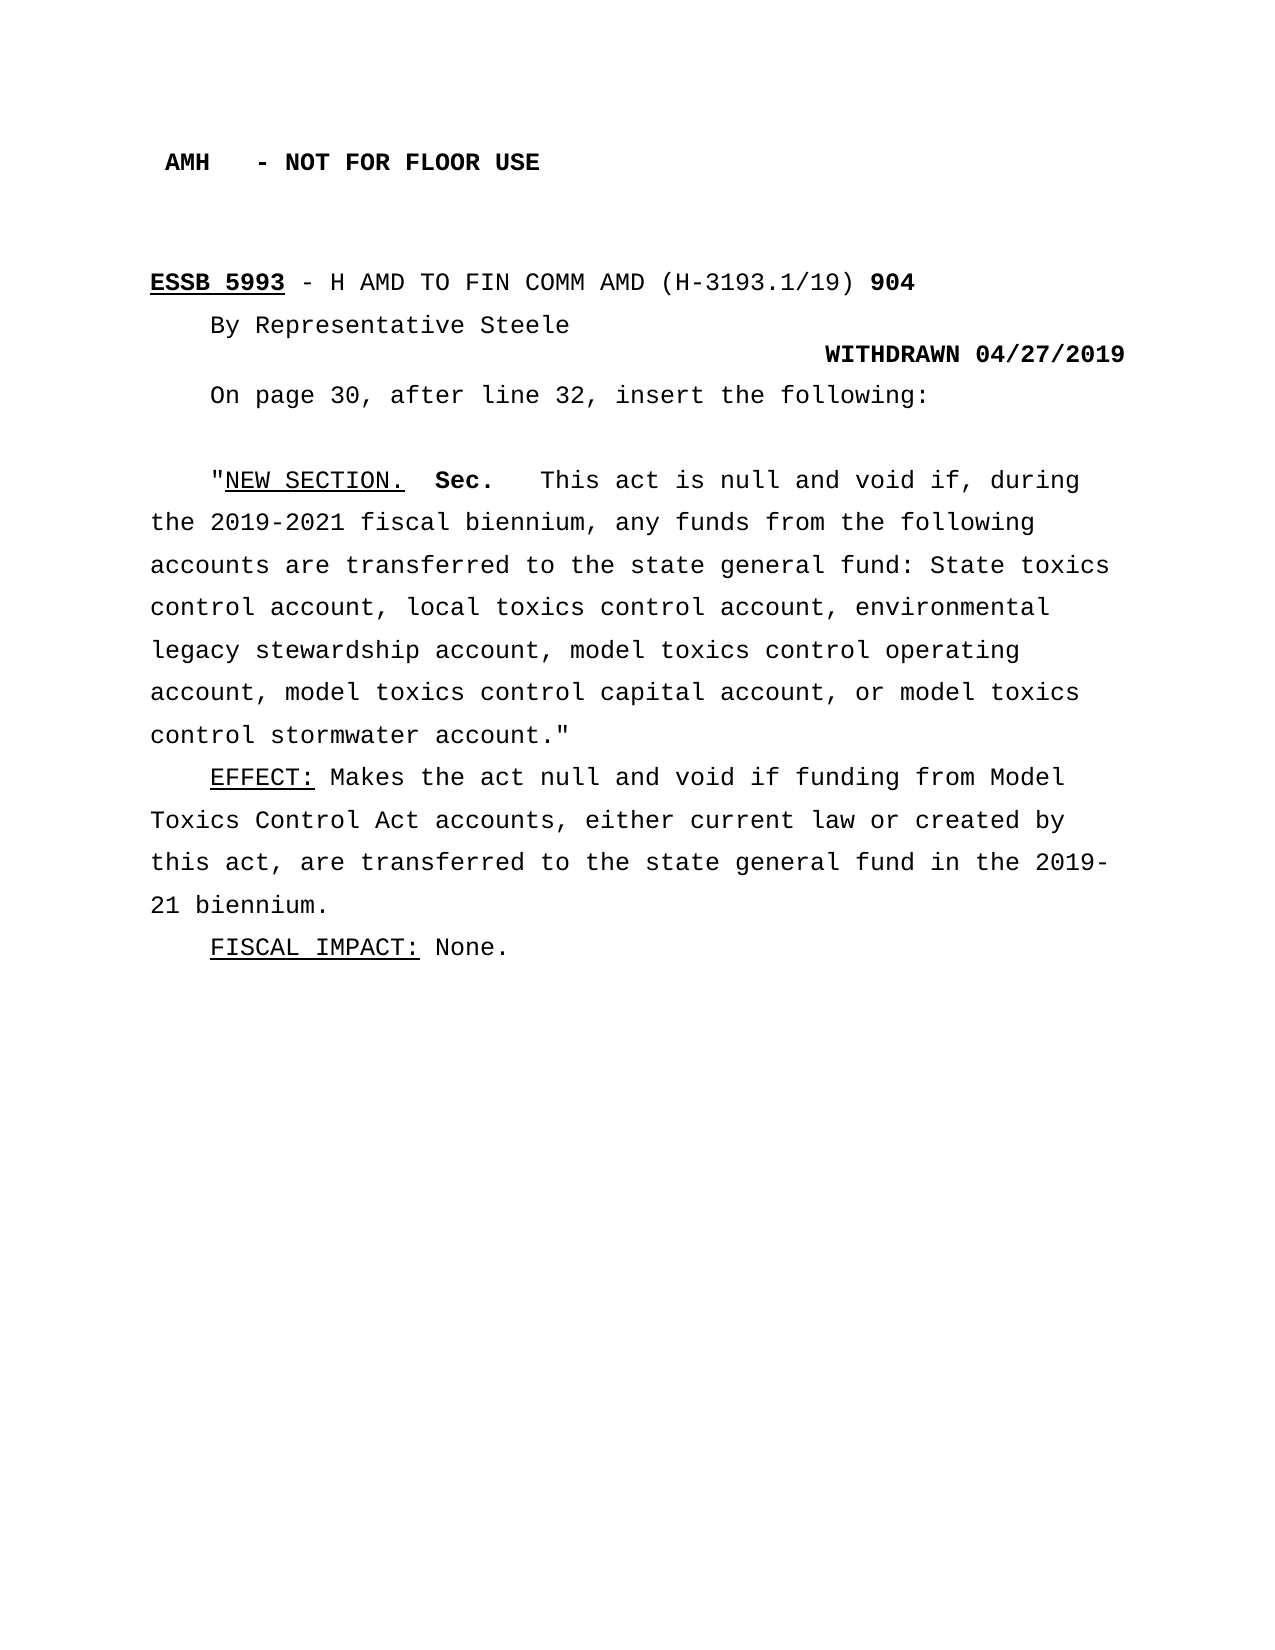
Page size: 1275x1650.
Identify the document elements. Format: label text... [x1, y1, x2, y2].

text FISCAL IMPACT: None. [150, 922, 1125, 964]
text EFFECT: Makes the act null and void if funding from Model Toxics Control Act accounts, either current law or created by this act, are transferred to the state general fund in the 2019-21 biennium. [150, 752, 1125, 922]
text AMH - NOT FOR FLOOR USE [150, 150, 1125, 178]
text ESSB 5993 - H AMD TO FIN COMM AMD (H-3193.1/19) 904 [150, 257, 1125, 299]
text "NEW SECTION. Sec. This act is null and void if, during the 2019-2021 fiscal biennium, any funds from the following accounts are transferred to the state general fund: State toxics control account, local toxics control account, environmental legacy stewardship account, model toxics control operating account, model toxics control capital account, or model toxics control stormwater account." [150, 454, 1125, 752]
text By Representative Steele [150, 299, 1125, 342]
text WITHDRAWN 04/27/2019 [150, 342, 1125, 370]
text On page 30, after line 32, insert the following: [150, 370, 1125, 412]
